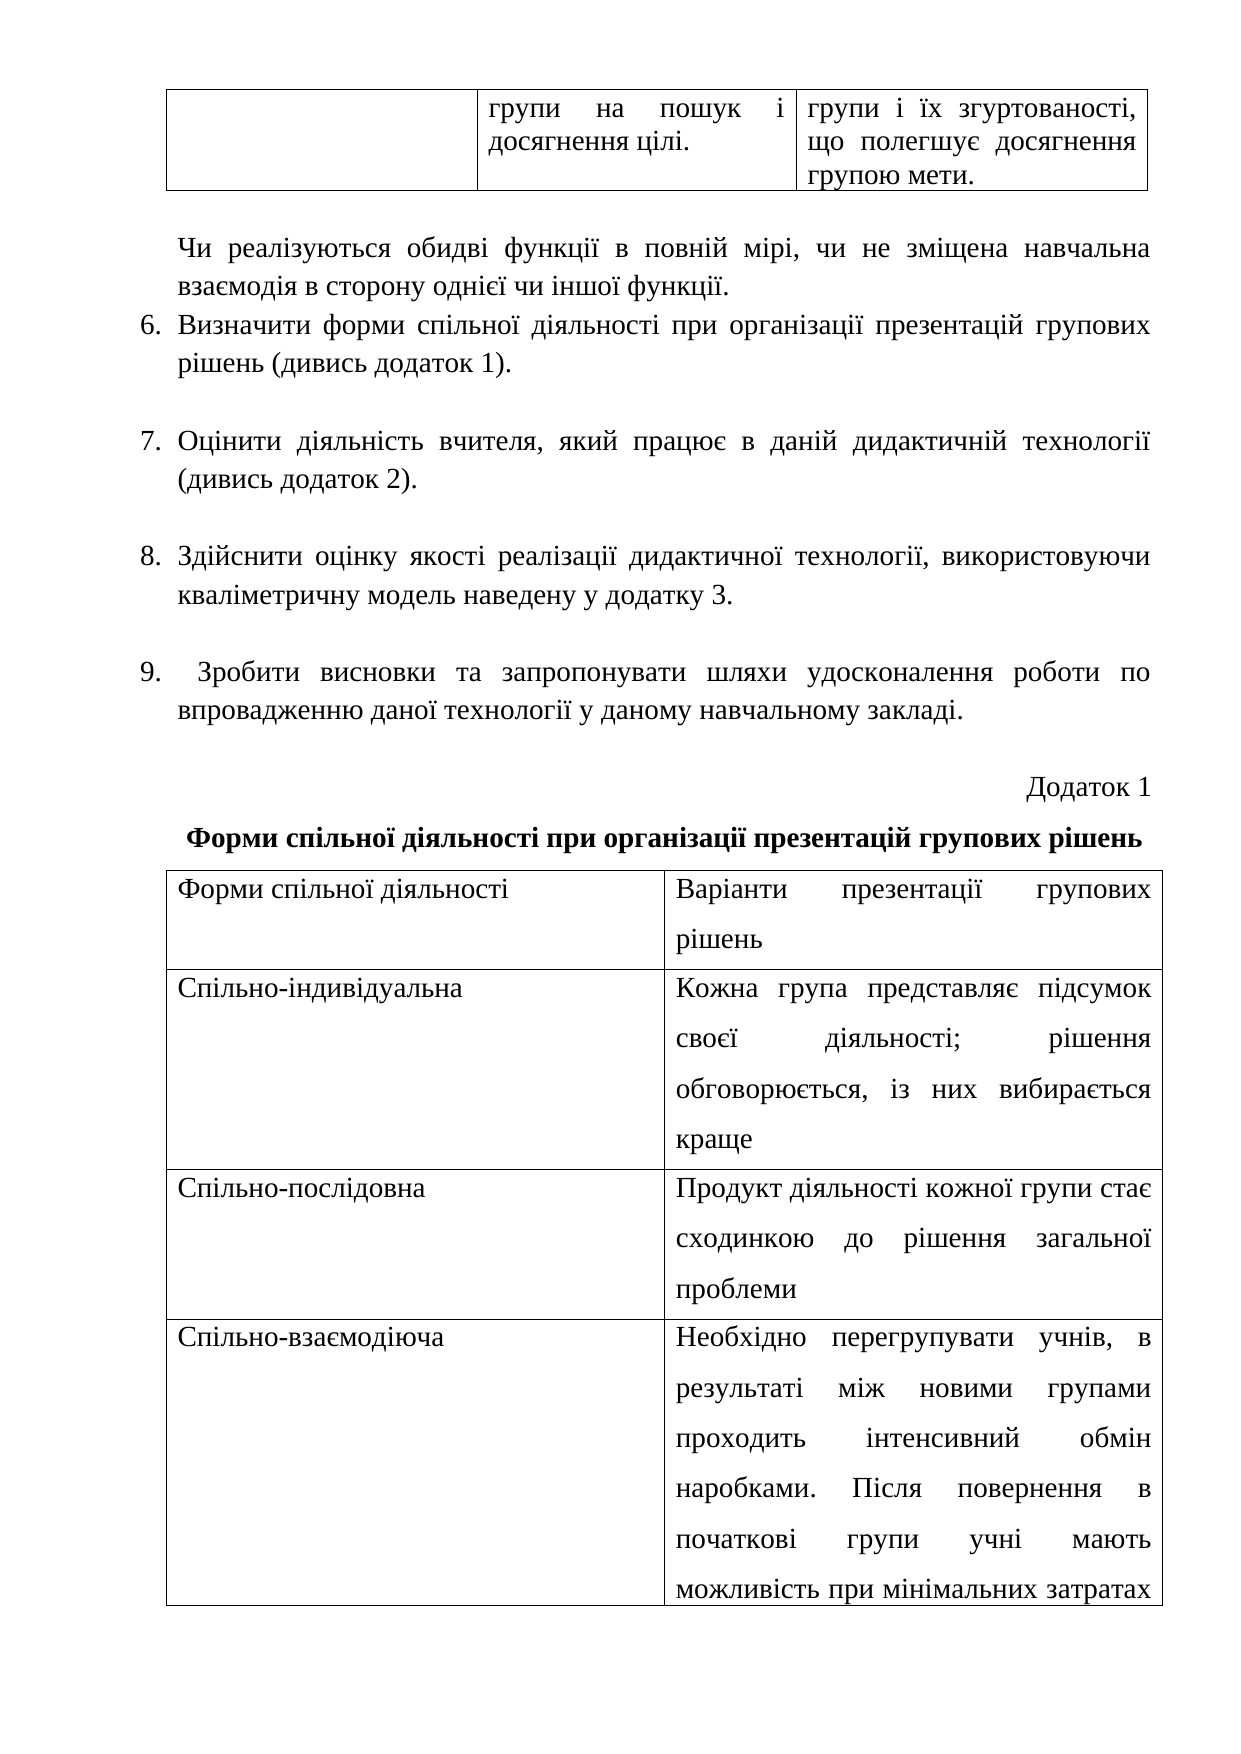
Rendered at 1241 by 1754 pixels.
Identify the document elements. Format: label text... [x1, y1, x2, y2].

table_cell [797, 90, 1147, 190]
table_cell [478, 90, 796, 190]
text Чи реалізуються обидві функції в повній мірі, чи не зміщена навчальна взаємодія в сторону однієї чи іншої функції. [177, 230, 1152, 302]
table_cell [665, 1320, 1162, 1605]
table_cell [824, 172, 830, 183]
list Оцінити діяльність вчителя, який працює в даній дидактичній технології (дивись додаток 2). [140, 423, 1152, 495]
list Визначити форми спільної діяльності при організації презентацій групових рішень (дивись додаток 1). [140, 307, 1152, 379]
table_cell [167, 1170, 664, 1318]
list Здійснити оцінку якості реалізації дидактичної технології, використовуючи кваліметричну модель наведену у додатку 3. [140, 538, 1152, 610]
list Зробити висновки та запропонувати шляхи удосконалення роботи по впровадженню даної технології у даному навчальному закладі. [140, 654, 1152, 726]
text Форми спільної діяльності при організації презентацій групових рішень [177, 820, 1152, 853]
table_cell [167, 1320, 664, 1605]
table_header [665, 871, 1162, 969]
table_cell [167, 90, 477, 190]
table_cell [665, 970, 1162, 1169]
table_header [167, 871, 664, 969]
text Додаток 1 [177, 769, 1152, 803]
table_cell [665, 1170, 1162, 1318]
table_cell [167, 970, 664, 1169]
